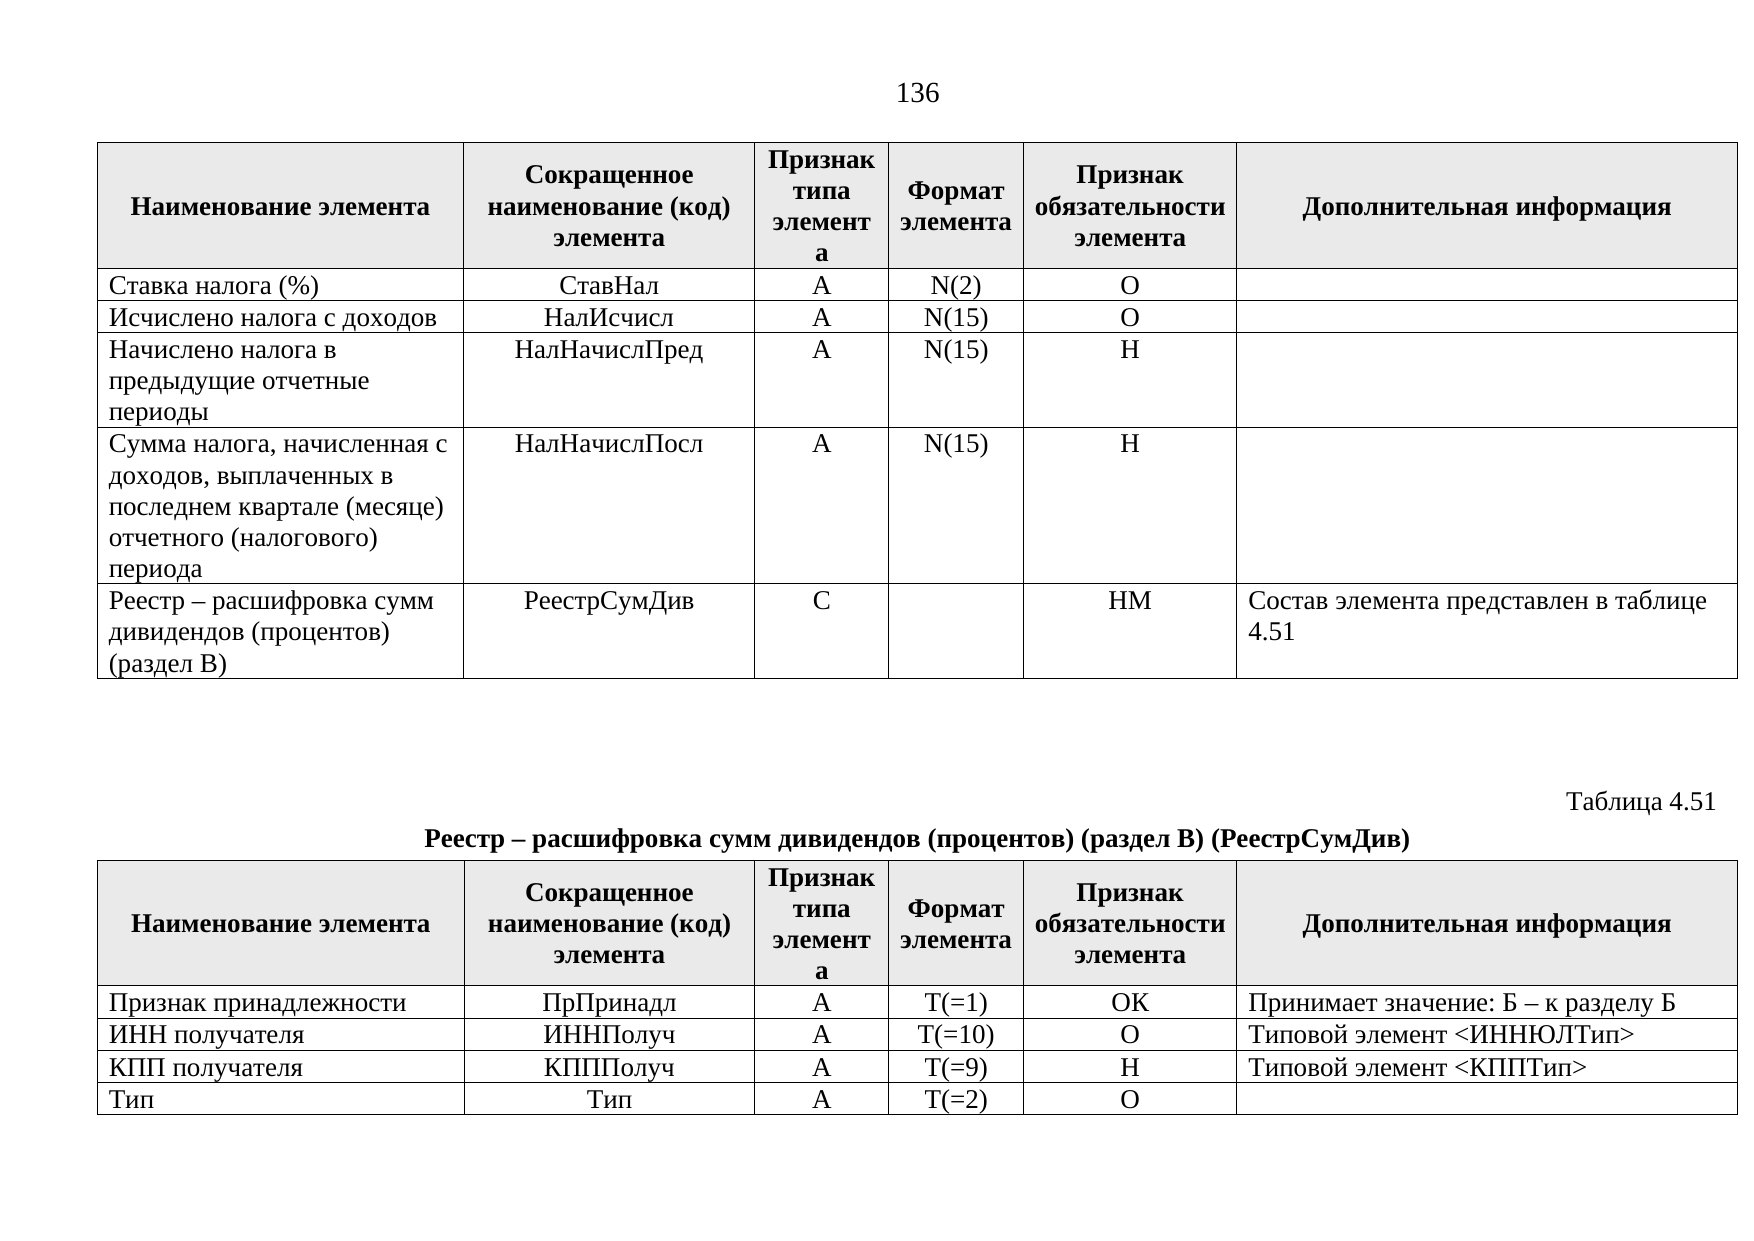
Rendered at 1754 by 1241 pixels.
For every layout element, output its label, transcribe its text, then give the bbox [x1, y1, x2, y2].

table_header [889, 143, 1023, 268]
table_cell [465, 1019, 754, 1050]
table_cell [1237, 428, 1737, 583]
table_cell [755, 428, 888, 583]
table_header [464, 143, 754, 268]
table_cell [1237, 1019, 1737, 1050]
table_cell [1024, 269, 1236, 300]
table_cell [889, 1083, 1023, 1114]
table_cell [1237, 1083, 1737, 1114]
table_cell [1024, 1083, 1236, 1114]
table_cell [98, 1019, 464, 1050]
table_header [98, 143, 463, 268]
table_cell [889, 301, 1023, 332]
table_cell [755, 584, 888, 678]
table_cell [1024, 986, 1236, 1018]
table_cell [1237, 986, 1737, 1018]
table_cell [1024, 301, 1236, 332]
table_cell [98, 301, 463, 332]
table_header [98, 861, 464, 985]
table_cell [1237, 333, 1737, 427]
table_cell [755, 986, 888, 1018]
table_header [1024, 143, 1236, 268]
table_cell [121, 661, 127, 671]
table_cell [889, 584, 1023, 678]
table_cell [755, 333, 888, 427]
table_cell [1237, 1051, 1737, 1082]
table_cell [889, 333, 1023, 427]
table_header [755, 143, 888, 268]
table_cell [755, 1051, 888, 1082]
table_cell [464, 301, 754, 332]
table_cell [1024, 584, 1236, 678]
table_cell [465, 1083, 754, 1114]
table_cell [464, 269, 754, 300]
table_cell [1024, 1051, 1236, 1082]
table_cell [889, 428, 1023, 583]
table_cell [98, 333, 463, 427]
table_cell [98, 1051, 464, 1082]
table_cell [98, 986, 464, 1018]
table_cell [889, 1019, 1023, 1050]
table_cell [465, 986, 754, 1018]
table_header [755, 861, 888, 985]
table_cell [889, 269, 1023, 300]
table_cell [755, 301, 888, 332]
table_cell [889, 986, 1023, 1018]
text Реестр – расшифровка сумм дивидендов (процентов) (раздел В) (РеестрСумДив) [177, 822, 1658, 853]
text Таблица 4.51 [118, 785, 1717, 816]
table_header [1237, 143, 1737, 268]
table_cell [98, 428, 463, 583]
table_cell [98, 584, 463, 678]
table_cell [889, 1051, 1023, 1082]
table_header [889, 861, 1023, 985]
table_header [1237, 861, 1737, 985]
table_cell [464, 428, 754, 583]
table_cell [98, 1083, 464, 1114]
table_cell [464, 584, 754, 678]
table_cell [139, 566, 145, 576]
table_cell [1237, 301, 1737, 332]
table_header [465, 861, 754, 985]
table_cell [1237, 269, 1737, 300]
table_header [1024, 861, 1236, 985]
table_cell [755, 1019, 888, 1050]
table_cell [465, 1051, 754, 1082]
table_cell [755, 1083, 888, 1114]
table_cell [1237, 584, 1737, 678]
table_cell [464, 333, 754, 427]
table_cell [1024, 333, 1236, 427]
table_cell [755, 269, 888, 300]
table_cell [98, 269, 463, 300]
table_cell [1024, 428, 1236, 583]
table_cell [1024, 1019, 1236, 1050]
